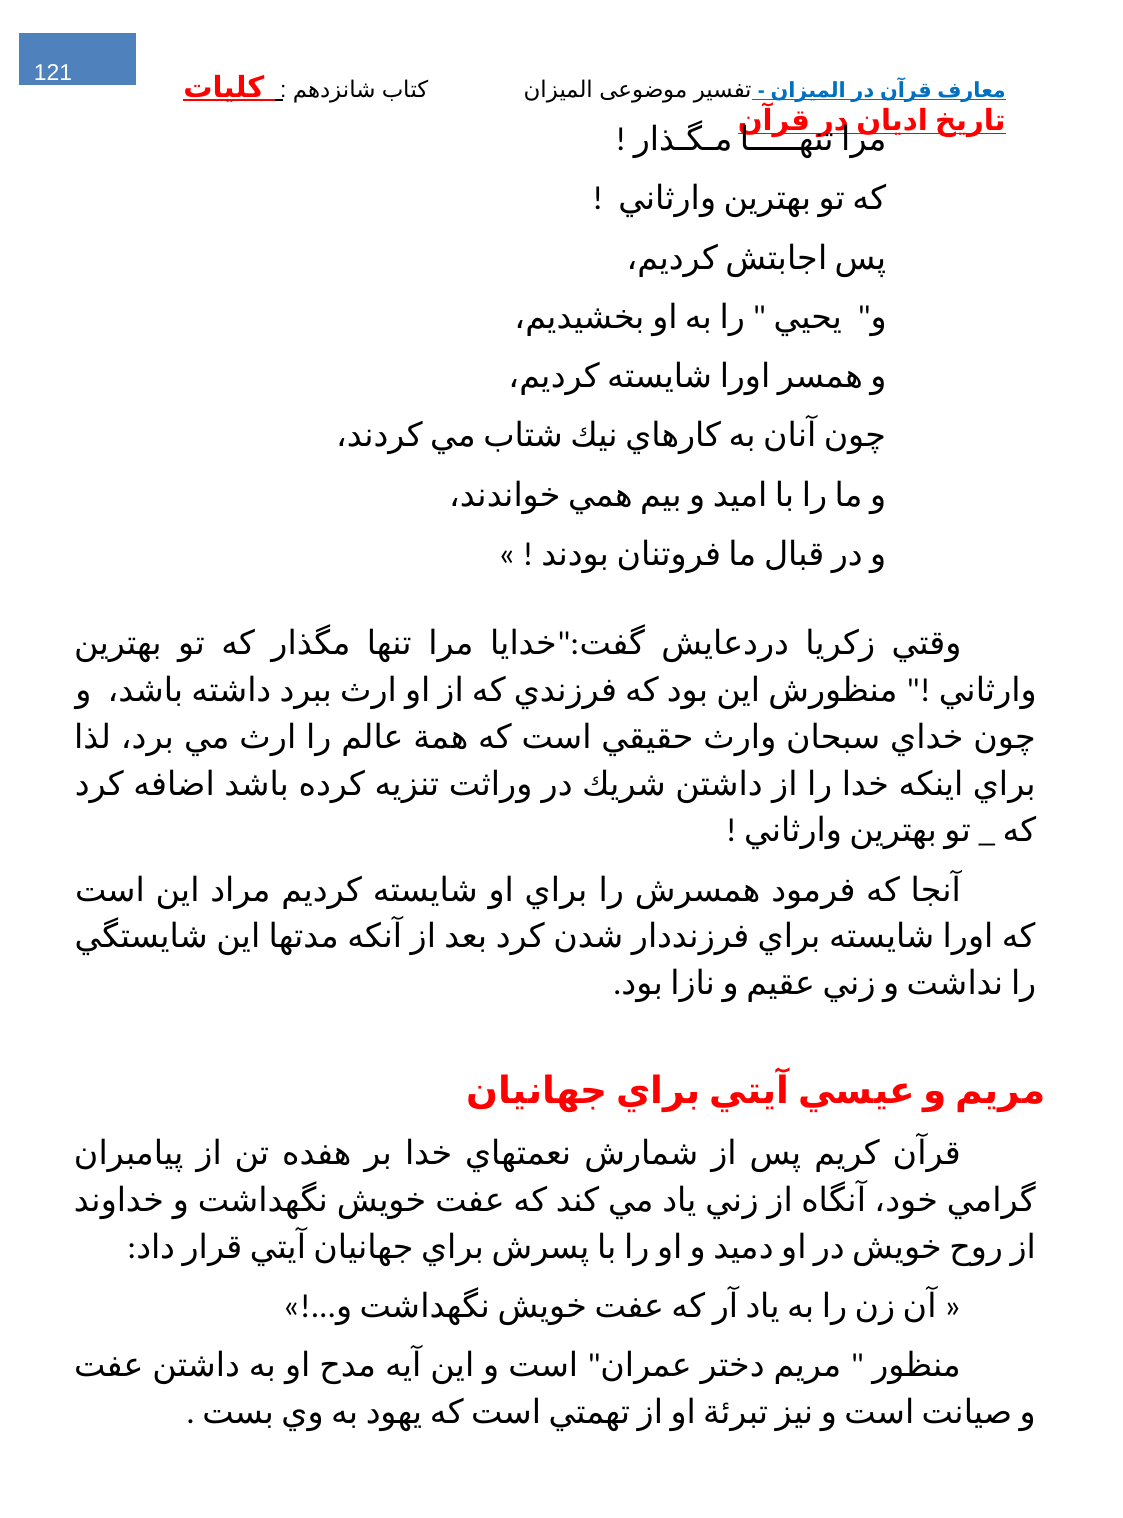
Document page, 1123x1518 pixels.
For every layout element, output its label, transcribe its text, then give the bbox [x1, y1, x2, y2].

text آنجا كه فرمود همسرش را براي او شايسته كرديم مراد اين است كه اورا شايسته براي فرزنددار شدن كرد بعد از آنكه مدتها اين شايستگي را نداشت و زني عقيم و نازا بود. [74, 869, 1037, 1003]
text قرآن كريم پس از شمارش نعمتهاي خدا بر هفده تن از پيامبران گرامي خود، آنگاه از زني ياد مي كند كه عفت خويش نگهداشت و خداوند از روح خويش در او دميد و او را با پسرش براي جهانيان آيتي قرار داد: [74, 1132, 1037, 1266]
text پس اجابتش كرديم، [74, 237, 887, 277]
text كه تو بهترين وارثاني ! [74, 177, 887, 218]
text « آن زن را به ياد آر كه عفت خويش نگهداشت و...!» [74, 1285, 1037, 1326]
text و ما را با اميد و بيم همي خواندند، [74, 474, 887, 514]
text و در قبال ما فروتنان بودند ! » [74, 533, 887, 574]
text مرا تنهـــــا مـگـذار ! [74, 118, 887, 159]
text چون آنان به كارهاي نيك شتاب مي كردند، [74, 414, 887, 455]
text وقتي زكريا دردعايش گفت:"خدايا مرا تنها مگذار كه تو بهترين وارثاني !" منظورش اين بود كه فرزندي كه از او ارث ببرد داشته باشد، و چون خداي سبحان وارث حقيقي است كه همة عالم را ارث مي برد، لذا براي اينكه خدا را از داشتن شريك در وراثت تنزيه كرده باشد اضافه كرد كه _ تو بهترين وارثاني ! [74, 622, 1037, 850]
text و همسر اورا شايسته كرديم، [74, 355, 887, 396]
text منظور " مريم دختر عمران" است و اين آيه مدح او به داشتن عفت و صيانت است و نيز تبرئة او از تهمتي است كه يهود به وي بست . [74, 1344, 1037, 1432]
subtitle مريم و عيسي آيتي براي جهانيان [74, 1067, 1046, 1113]
text و" يحيي " را به او بخشيديم، [74, 296, 887, 337]
